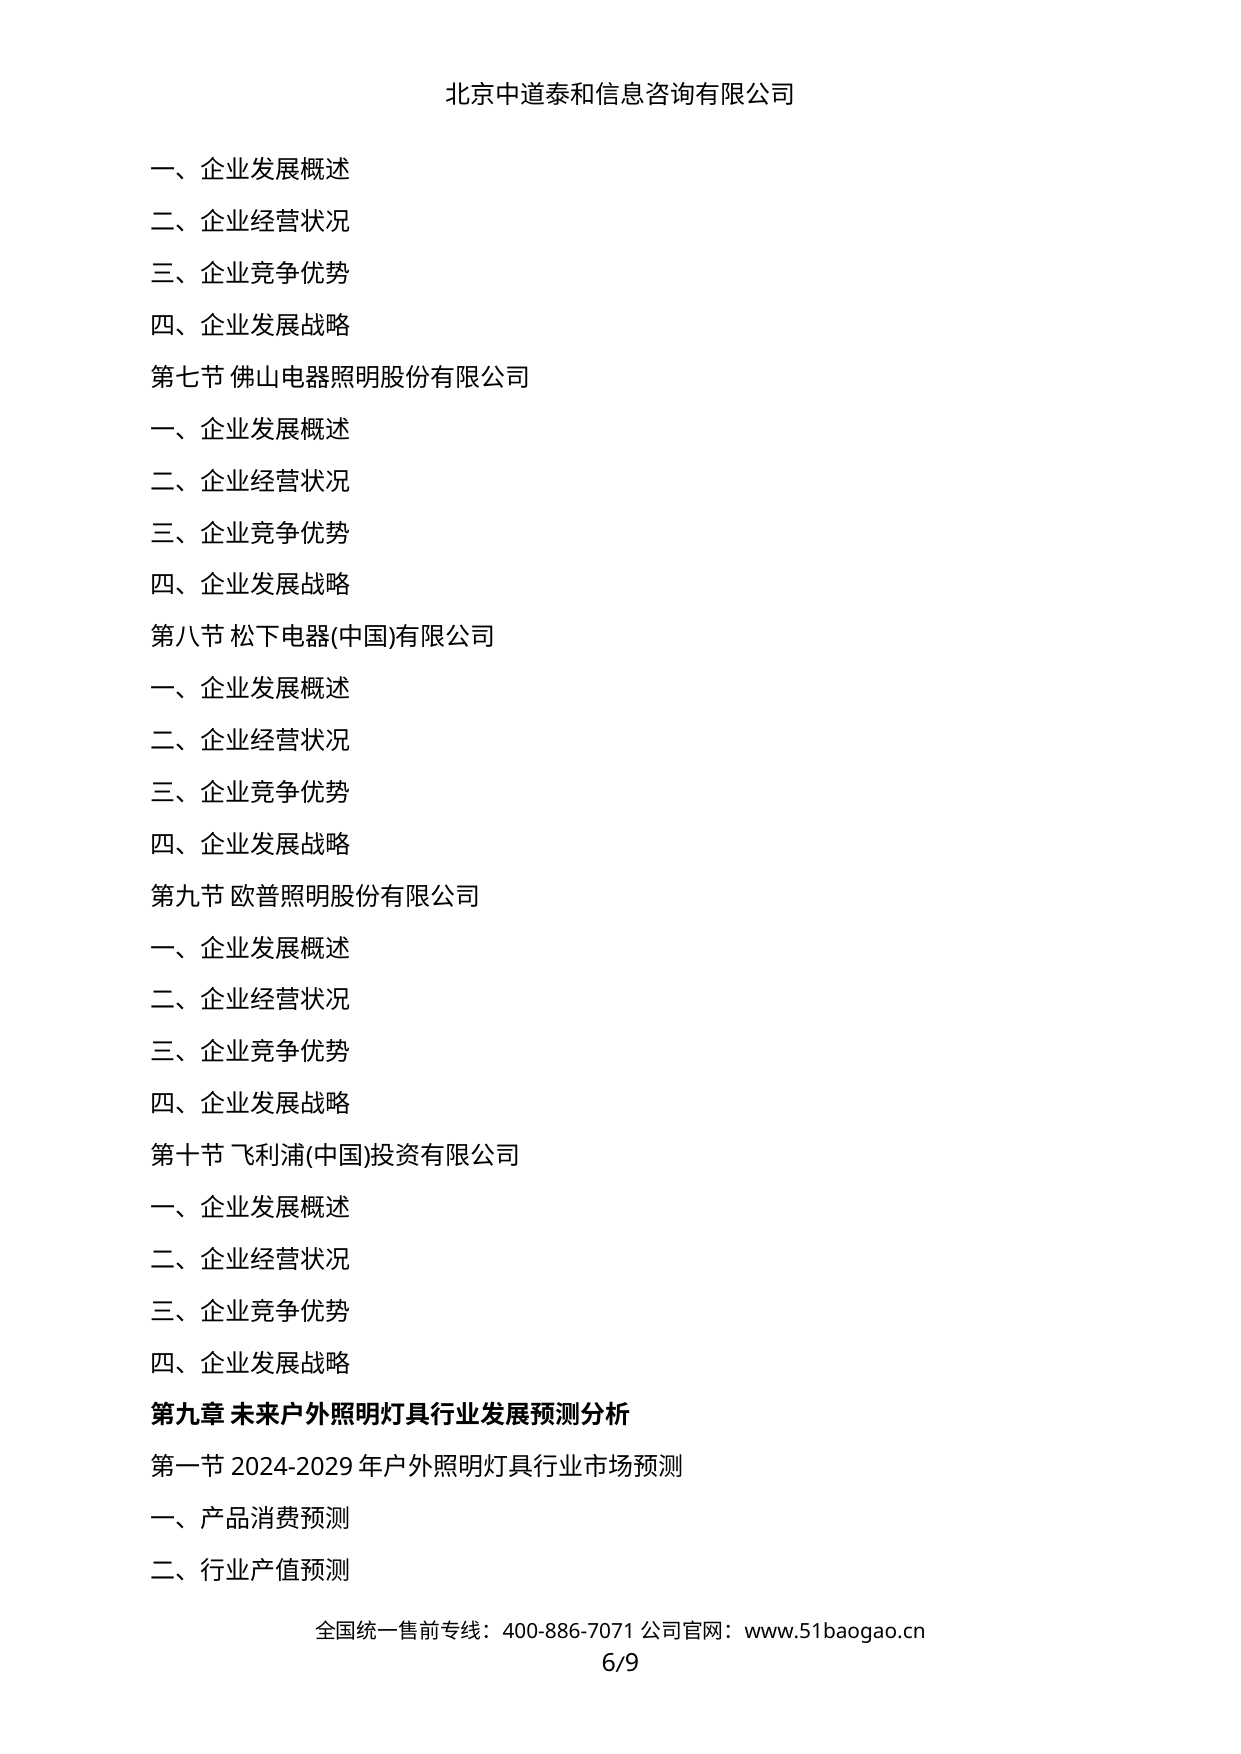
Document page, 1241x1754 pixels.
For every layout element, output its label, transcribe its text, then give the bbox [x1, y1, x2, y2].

text 三、企业竞争优势 [150, 1032, 1090, 1068]
text 一、企业发展概述 [150, 150, 1090, 186]
text 第七节 佛山电器照明股份有限公司 [150, 357, 1090, 394]
text 四、企业发展战略 [150, 1084, 1090, 1120]
text 三、企业竞争优势 [150, 513, 1090, 549]
text 一、企业发展概述 [150, 928, 1090, 964]
text 一、企业发展概述 [150, 669, 1090, 705]
text 第九节 欧普照明股份有限公司 [150, 876, 1090, 912]
text 四、企业发展战略 [150, 824, 1090, 861]
text 二、企业经营状况 [150, 202, 1090, 238]
text 四、企业发展战略 [150, 306, 1090, 342]
text 一、产品消费预测 [150, 1499, 1090, 1535]
text 二、企业经营状况 [150, 721, 1090, 757]
text 第十节 飞利浦(中国)投资有限公司 [150, 1136, 1090, 1172]
text 三、企业竞争优势 [150, 1291, 1090, 1327]
text 二、行业产值预测 [150, 1551, 1090, 1587]
text 三、企业竞争优势 [150, 254, 1090, 290]
text 一、企业发展概述 [150, 409, 1090, 446]
text 第一节 2024-2029年户外照明灯具行业市场预测 [150, 1447, 1090, 1483]
text 第九章 未来户外照明灯具行业发展预测分析 [150, 1395, 1090, 1431]
text 第八节 松下电器(中国)有限公司 [150, 617, 1090, 653]
text 一、企业发展概述 [150, 1187, 1090, 1224]
text 二、企业经营状况 [150, 980, 1090, 1016]
text 二、企业经营状况 [150, 461, 1090, 497]
text 四、企业发展战略 [150, 1343, 1090, 1379]
text 二、企业经营状况 [150, 1239, 1090, 1276]
text 三、企业竞争优势 [150, 772, 1090, 809]
text 四、企业发展战略 [150, 565, 1090, 601]
